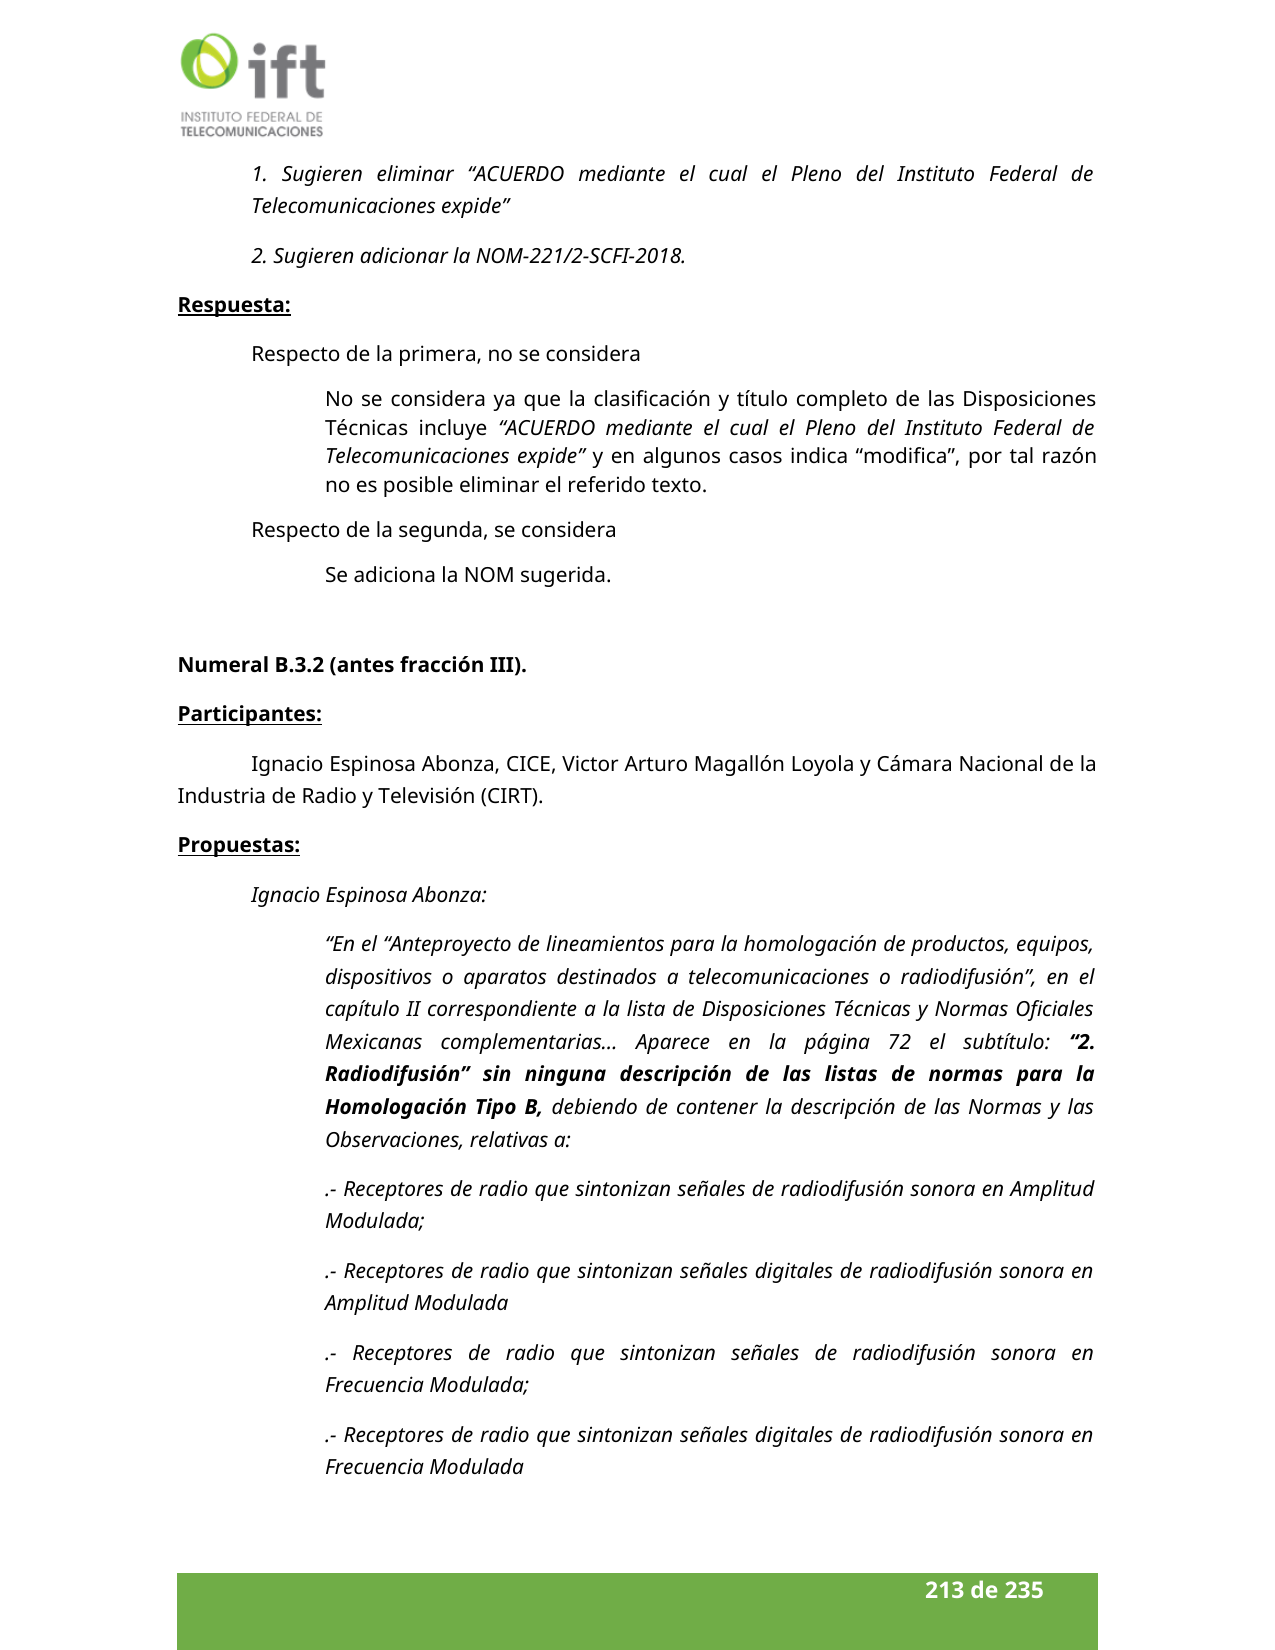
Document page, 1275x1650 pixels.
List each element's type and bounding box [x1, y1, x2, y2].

picture [177, 27, 334, 145]
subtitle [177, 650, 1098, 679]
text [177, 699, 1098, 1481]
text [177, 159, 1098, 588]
